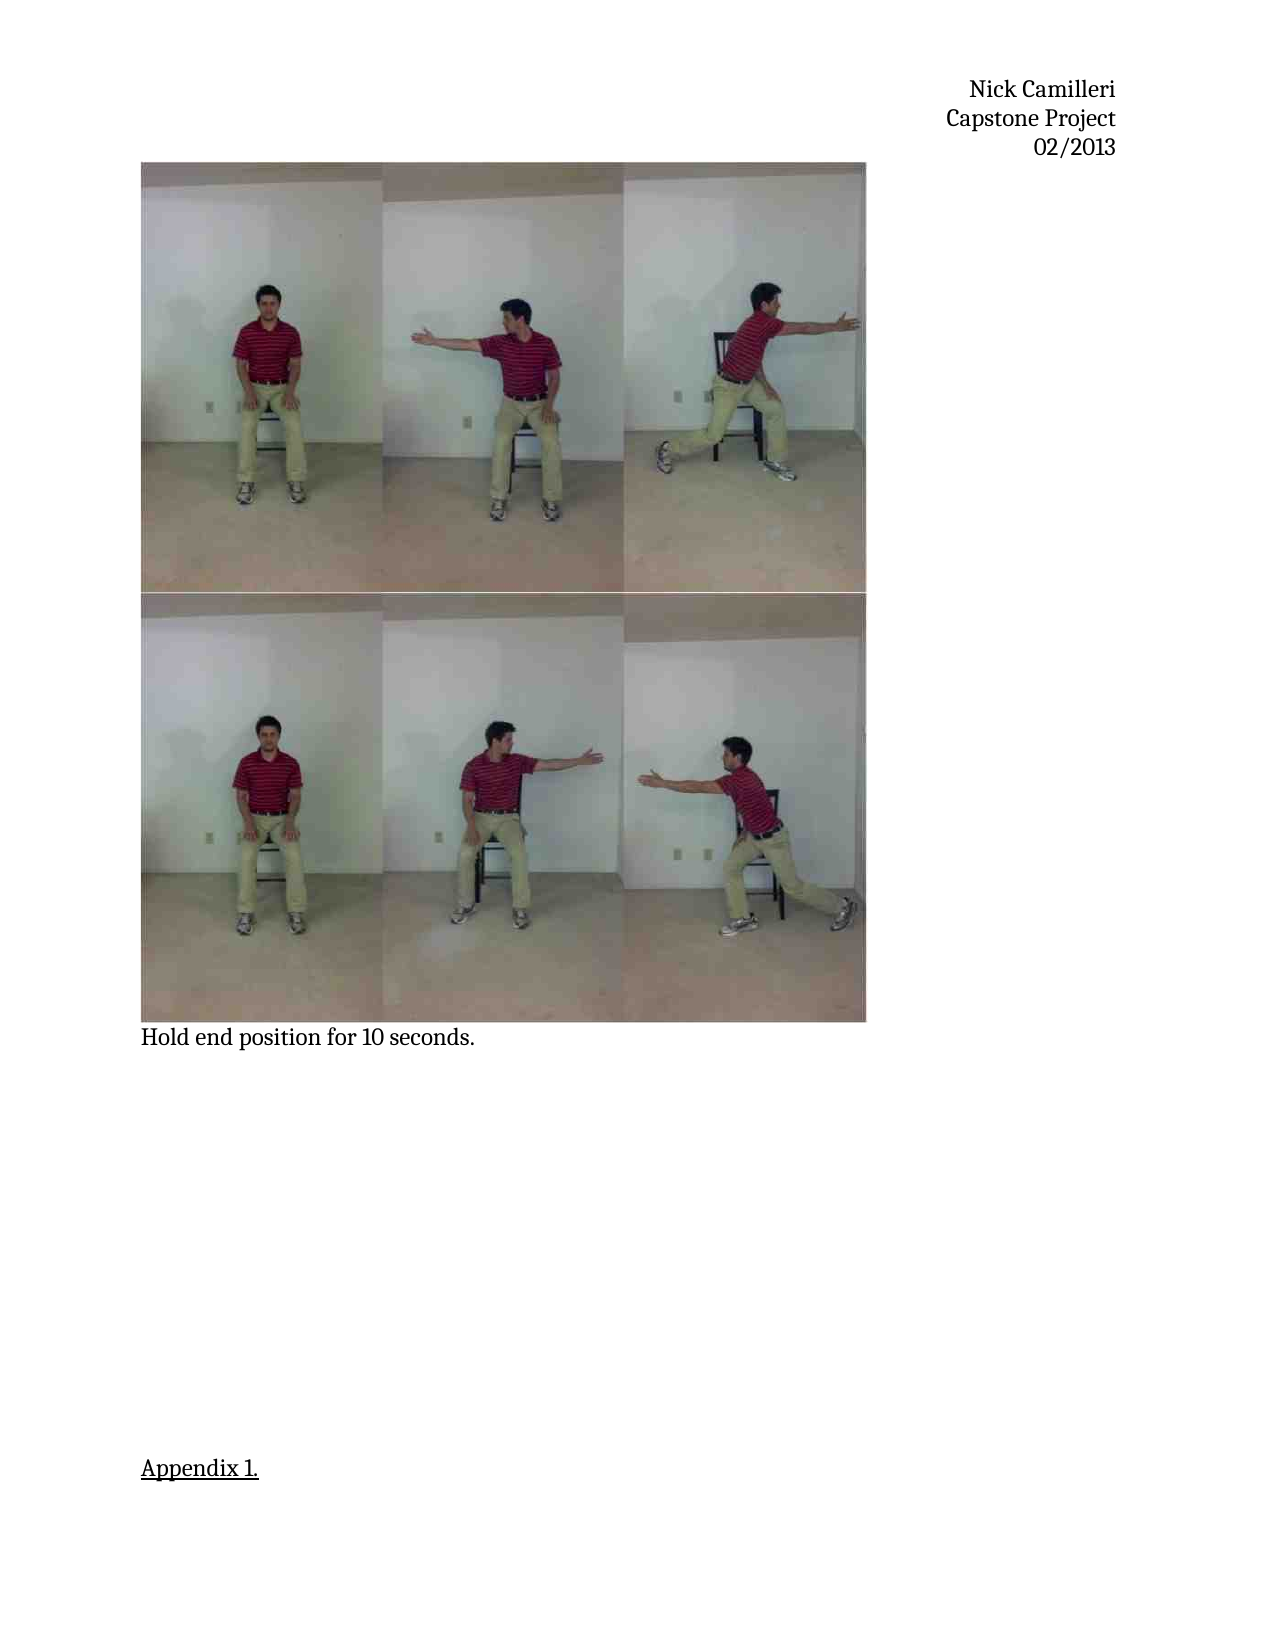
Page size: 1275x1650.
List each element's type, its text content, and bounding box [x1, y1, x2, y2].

picture [140, 161, 1116, 1023]
text Hold end position for 10 seconds. [141, 1023, 1116, 1051]
text Appendix 1. [141, 1454, 1116, 1483]
